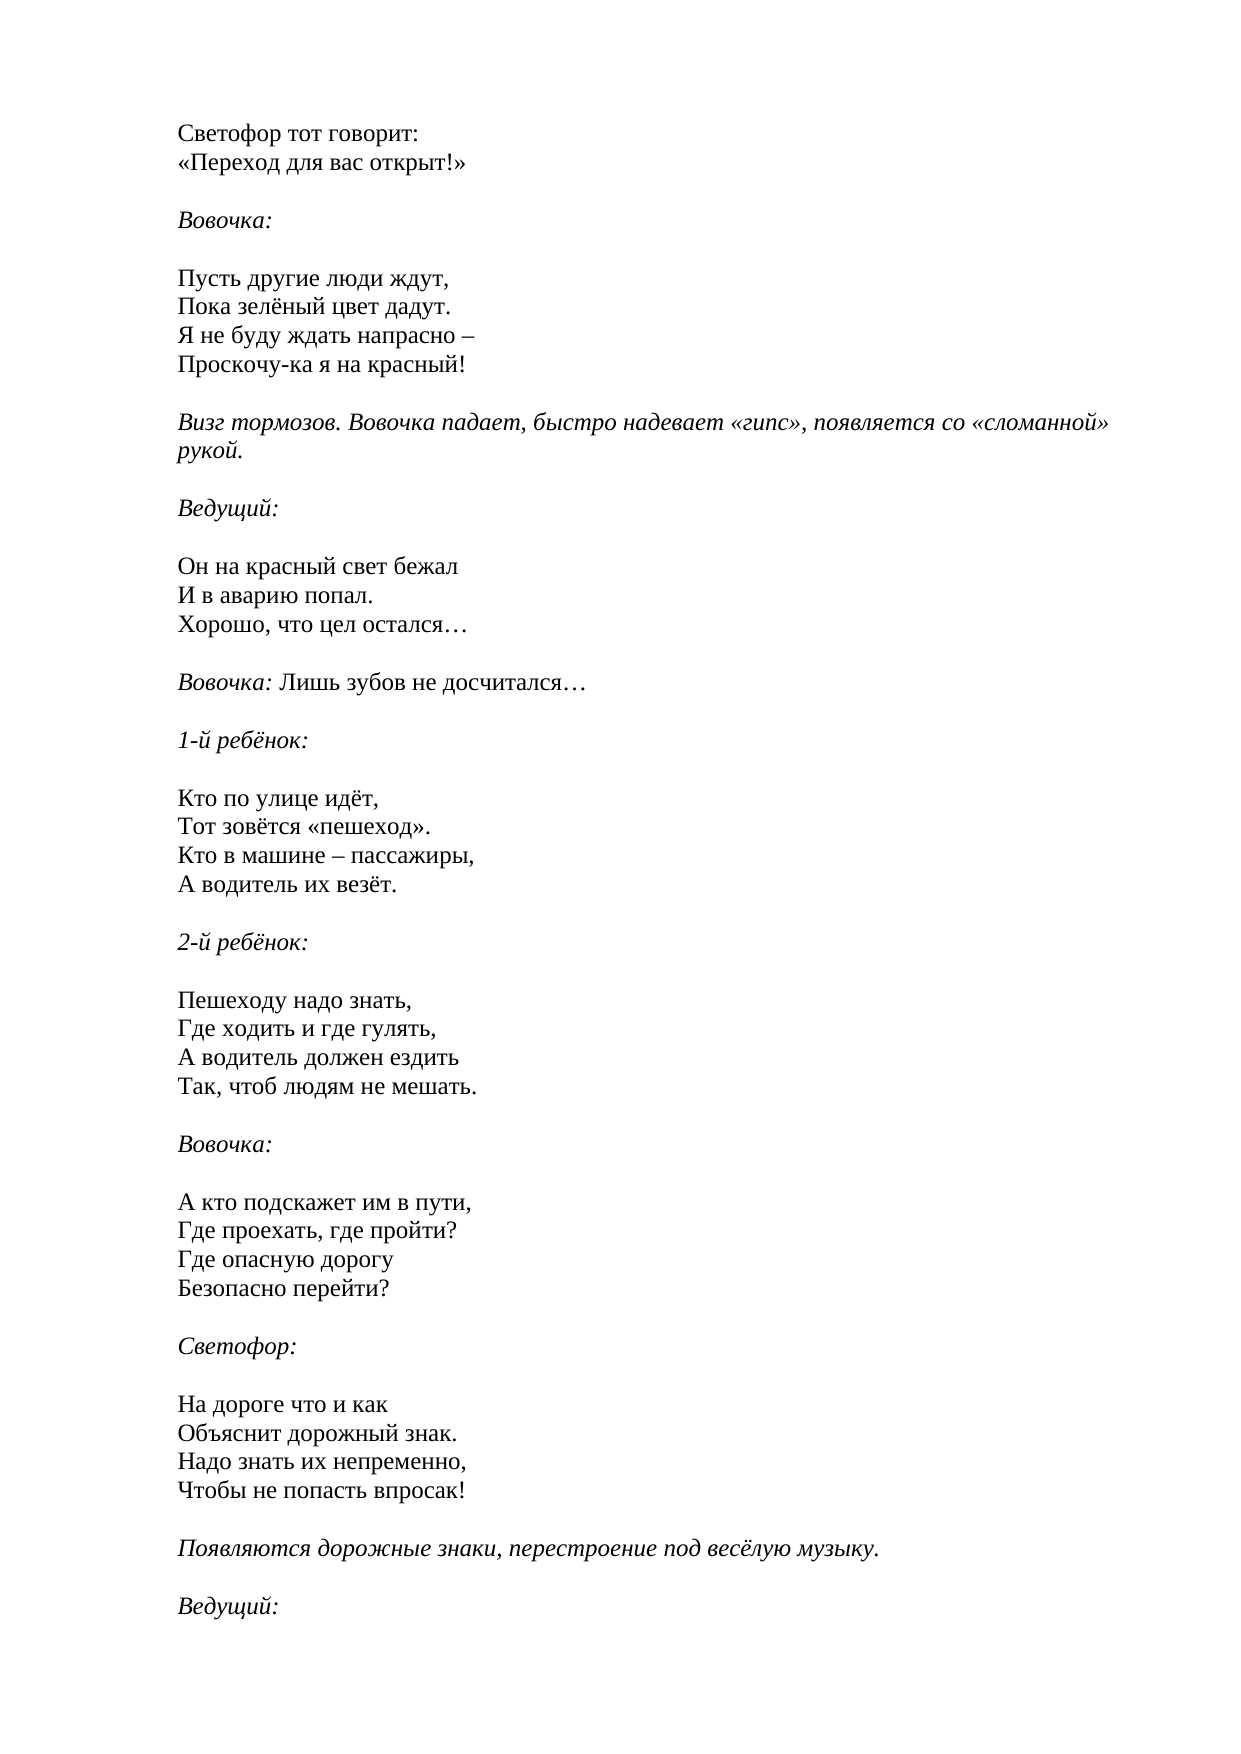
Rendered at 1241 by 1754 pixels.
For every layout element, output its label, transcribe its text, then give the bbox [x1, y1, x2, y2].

text 1-й ребёнок: [177, 725, 1152, 753]
text Появляются дорожные знаки, перестроение под весёлую музыку. [177, 1533, 1152, 1562]
text А кто подскажет им в пути, Где проехать, где пройти? Где опасную дорогу Безопасно перейти? [177, 1187, 1152, 1302]
text Вовочка: [177, 1129, 1152, 1158]
text Ведущий: [177, 493, 1152, 522]
text Визг тормозов. Вовочка падает, быстро надевает «гипс», появляется со «сломанной» рукой. [177, 407, 1152, 464]
text Вовочка: Лишь зубов не досчитался… [177, 667, 1152, 696]
text Пусть другие люди ждут, Пока зелёный цвет дадут. Я не буду ждать напрасно – Проскочу-ка я на красный! [177, 263, 1152, 378]
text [177, 118, 1152, 176]
text 2-й ребёнок: [177, 927, 1152, 956]
text Светофор: [177, 1331, 1152, 1360]
text Кто по улице идёт, Тот зовётся «пешеход». Кто в машине – пассажиры, А водитель их везёт. [177, 783, 1152, 898]
text На дороге что и как Объяснит дорожный знак. Надо знать их непременно, Чтобы не попасть впросак! [177, 1389, 1152, 1504]
text Он на красный свет бежал И в аварию попал. Хорошо, что цел остался… [177, 551, 1152, 638]
text Ведущий: [177, 1591, 1152, 1620]
text Пешеходу надо знать, Где ходить и где гулять, А водитель должен ездить Так, чтоб людям не мешать. [177, 985, 1152, 1100]
text Вовочка: [177, 205, 1152, 233]
